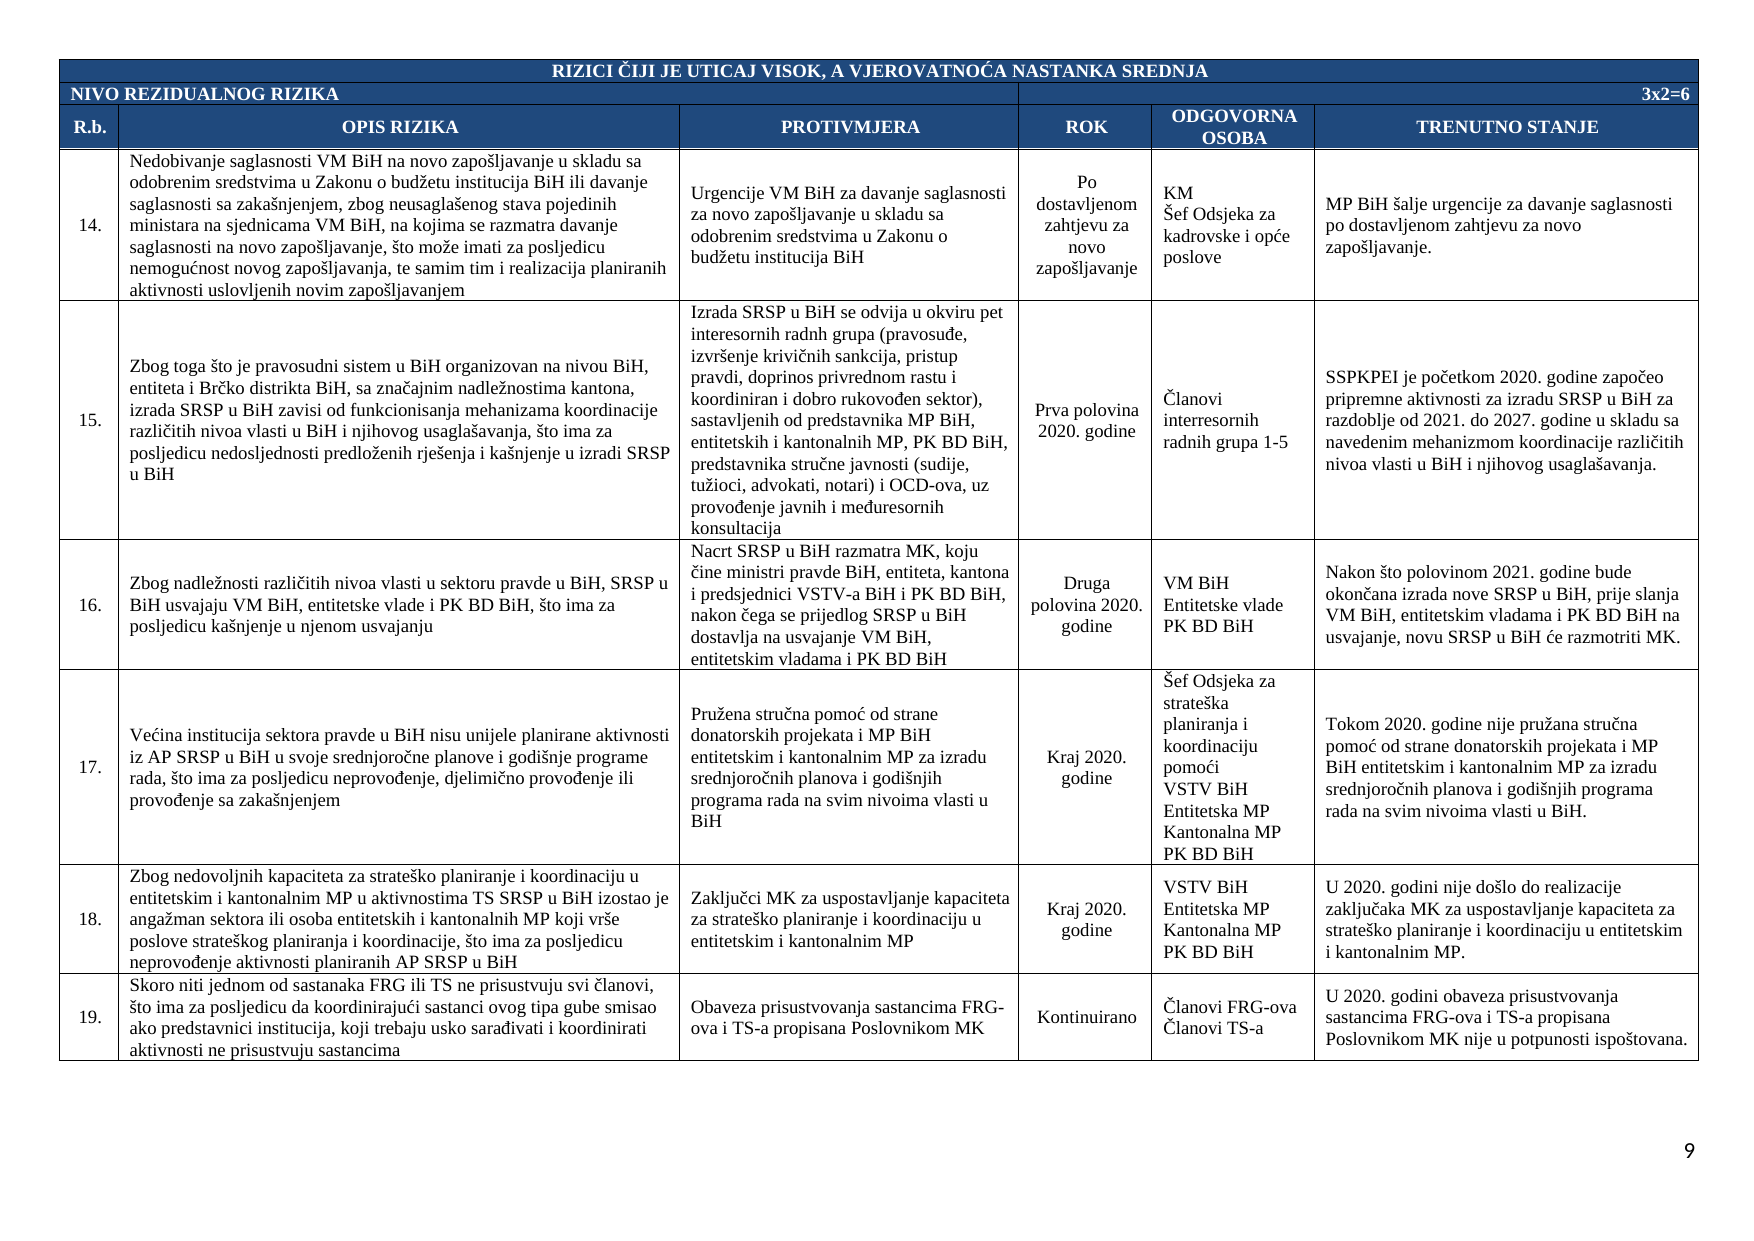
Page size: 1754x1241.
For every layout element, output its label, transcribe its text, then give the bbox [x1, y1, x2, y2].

table_cell R.b. [60, 105, 118, 148]
table_cell Kraj 2020. godine [1019, 670, 1151, 864]
table_cell PROTIVMJERA [680, 105, 1018, 148]
table_cell Zbog nedovoljnih kapaciteta za strateško planiranje i koordinaciju u entitetskim i kantonalnim MP u aktivnostima TS SRSP u BiH izostao je angažman sektora ili osoba entitetskih i kantonalnih MP koji vrše poslove strateškog planiranja i koordinacije, što ima za posljedicu neprovođenje aktivnosti planiranih AP SRSP u BiH [119, 865, 679, 973]
table_cell NIVO REZIDUALNOG RIZIKA [60, 83, 1018, 104]
table_cell VM BiH Entitetske vlade PK BD BiH [1152, 540, 1314, 669]
table_cell 19. [60, 974, 118, 1060]
table_cell 3x2=6 [1019, 83, 1698, 104]
table_cell U 2020. godini nije došlo do realizacije zaključaka MK za uspostavljanje kapaciteta za strateško planiranje i koordinaciju u entitetskim i kantonalnim MP. [1315, 865, 1698, 973]
table_cell Skoro niti jednom od sastanaka FRG ili TS ne prisustvuju svi članovi, što ima za posljedicu da koordinirajući sastanci ovog tipa gube smisao ako predstavnici institucija, koji trebaju usko sarađivati i koordinirati aktivnosti ne prisustvuju sastancima [119, 974, 679, 1060]
table_cell Zaključci MK za uspostavljanje kapaciteta za strateško planiranje i koordinaciju u entitetskim i kantonalnim MP [680, 865, 1018, 973]
table_cell 18. [60, 865, 118, 973]
table_cell VSTV BiH Entitetska MP Kantonalna MP PK BD BiH [1152, 865, 1314, 973]
table_cell Šef Odsjeka za strateška planiranja i koordinaciju pomoći VSTV BiH Entitetska MP Kantonalna MP PK BD BiH [1152, 670, 1314, 864]
table_cell Urgencije VM BiH za davanje saglasnosti za novo zapošljavanje u skladu sa odobrenim sredstvima u Zakonu o budžetu institucija BiH [680, 150, 1018, 300]
table_cell Kraj 2020. godine [1019, 865, 1151, 973]
table_cell ODGOVORNA OSOBA [1152, 105, 1314, 148]
table_cell Kontinuirano [1019, 974, 1151, 1060]
table_cell Članovi FRG-ova Članovi TS-a [1152, 974, 1314, 1060]
table_cell 14. [60, 150, 118, 300]
table_cell Zbog toga što je pravosudni sistem u BiH organizovan na nivou BiH, entiteta i Brčko distrikta BiH, sa značajnim nadležnostima kantona, izrada SRSP u BiH zavisi od funkcionisanja mehanizama koordinacije različitih nivoa vlasti u BiH i njihovog usaglašavanja, što ima za posljedicu nedosljednosti predloženih rješenja i kašnjenje u izradi SRSP u BiH [119, 301, 679, 539]
table_cell Prva polovina 2020. godine [1019, 301, 1151, 539]
table_header RIZICI ČIJI JE UTICAJ VISOK, A VJEROVATNOĆA NASTANKA SREDNJA [60, 60, 1698, 82]
table_cell Tokom 2020. godine nije pružana stručna pomoć od strane donatorskih projekata i MP BiH entitetskim i kantonalnim MP za izradu srednjoročnih planova i godišnjih programa rada na svim nivoima vlasti u BiH. [1315, 670, 1698, 864]
table_cell 15. [60, 301, 118, 539]
table_cell SSPKPEI je početkom 2020. godine započeo pripremne aktivnosti za izradu SRSP u BiH za razdoblje od 2021. do 2027. godine u skladu sa navedenim mehanizmom koordinacije različitih nivoa vlasti u BiH i njihovog usaglašavanja. [1315, 301, 1698, 539]
table_cell Druga polovina 2020. godine [1019, 540, 1151, 669]
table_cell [1152, 150, 1314, 300]
table_cell Nedobivanje saglasnosti VM BiH na novo zapošljavanje u skladu sa odobrenim sredstvima u Zakonu o budžetu institucija BiH ili davanje saglasnosti sa zakašnjenjem, zbog neusaglašenog stava pojedinih ministara na sjednicama VM BiH, na kojima se razmatra davanje saglasnosti na novo zapošljavanje, što može imati za posljedicu nemogućnost novog zapošljavanja, te samim tim i realizacija planiranih aktivnosti uslovljenih novim zapošljavanjem [119, 150, 679, 300]
table_cell 17. [60, 670, 118, 864]
table_cell Po dostavljenom zahtjevu za novo zapošljavanje [1019, 150, 1151, 300]
table_cell Članovi interresornih radnih grupa 1-5 [1152, 301, 1314, 539]
table_cell ROK [1019, 105, 1151, 148]
table_cell Nacrt SRSP u BiH razmatra MK, koju čine ministri pravde BiH, entiteta, kantona i predsjednici VSTV-a BiH i PK BD BiH, nakon čega se prijedlog SRSP u BiH dostavlja na usvajanje VM BiH, entitetskim vladama i PK BD BiH [680, 540, 1018, 669]
table_cell 16. [60, 540, 118, 669]
table_cell MP BiH šalje urgencije za davanje saglasnosti po dostavljenom zahtjevu za novo zapošljavanje. [1315, 150, 1698, 300]
table_cell Zbog nadležnosti različitih nivoa vlasti u sektoru pravde u BiH, SRSP u BiH usvajaju VM BiH, entitetske vlade i PK BD BiH, što ima za posljedicu kašnjenje u njenom usvajanju [119, 540, 679, 669]
table_cell Nakon što polovinom 2021. godine bude okončana izrada nove SRSP u BiH, prije slanja VM BiH, entitetskim vladama i PK BD BiH na usvajanje, novu SRSP u BiH će razmotriti MK. [1315, 540, 1698, 669]
table_cell Izrada SRSP u BiH se odvija u okviru pet interesornih radnh grupa (pravosuđe, izvršenje krivičnih sankcija, pristup pravdi, doprinos privrednom rastu i koordiniran i dobro rukovođen sektor), sastavljenih od predstavnika MP BiH, entitetskih i kantonalnih MP, PK BD BiH, predstavnika stručne javnosti (sudije, tužioci, advokati, notari) i OCD-ova, uz provođenje javnih i međuresornih konsultacija [680, 301, 1018, 539]
table_cell TRENUTNO STANJE [1315, 105, 1698, 148]
table_cell OPIS RIZIKA [119, 105, 679, 148]
table_cell U 2020. godini obaveza prisustvovanja sastancima FRG-ova i TS-a propisana Poslovnikom MK nije u potpunosti ispoštovana. [1315, 974, 1698, 1060]
table_cell Većina institucija sektora pravde u BiH nisu unijele planirane aktivnosti iz AP SRSP u BiH u svoje srednjoročne planove i godišnje programe rada, što ima za posljedicu neprovođenje, djelimično provođenje ili provođenje sa zakašnjenjem [119, 670, 679, 864]
table_cell Pružena stručna pomoć od strane donatorskih projekata i MP BiH entitetskim i kantonalnim MP za izradu srednjoročnih planova i godišnjih programa rada na svim nivoima vlasti u BiH [680, 670, 1018, 864]
table_cell Obaveza prisustvovanja sastancima FRG-ova i TS-a propisana Poslovnikom MK [680, 974, 1018, 1060]
